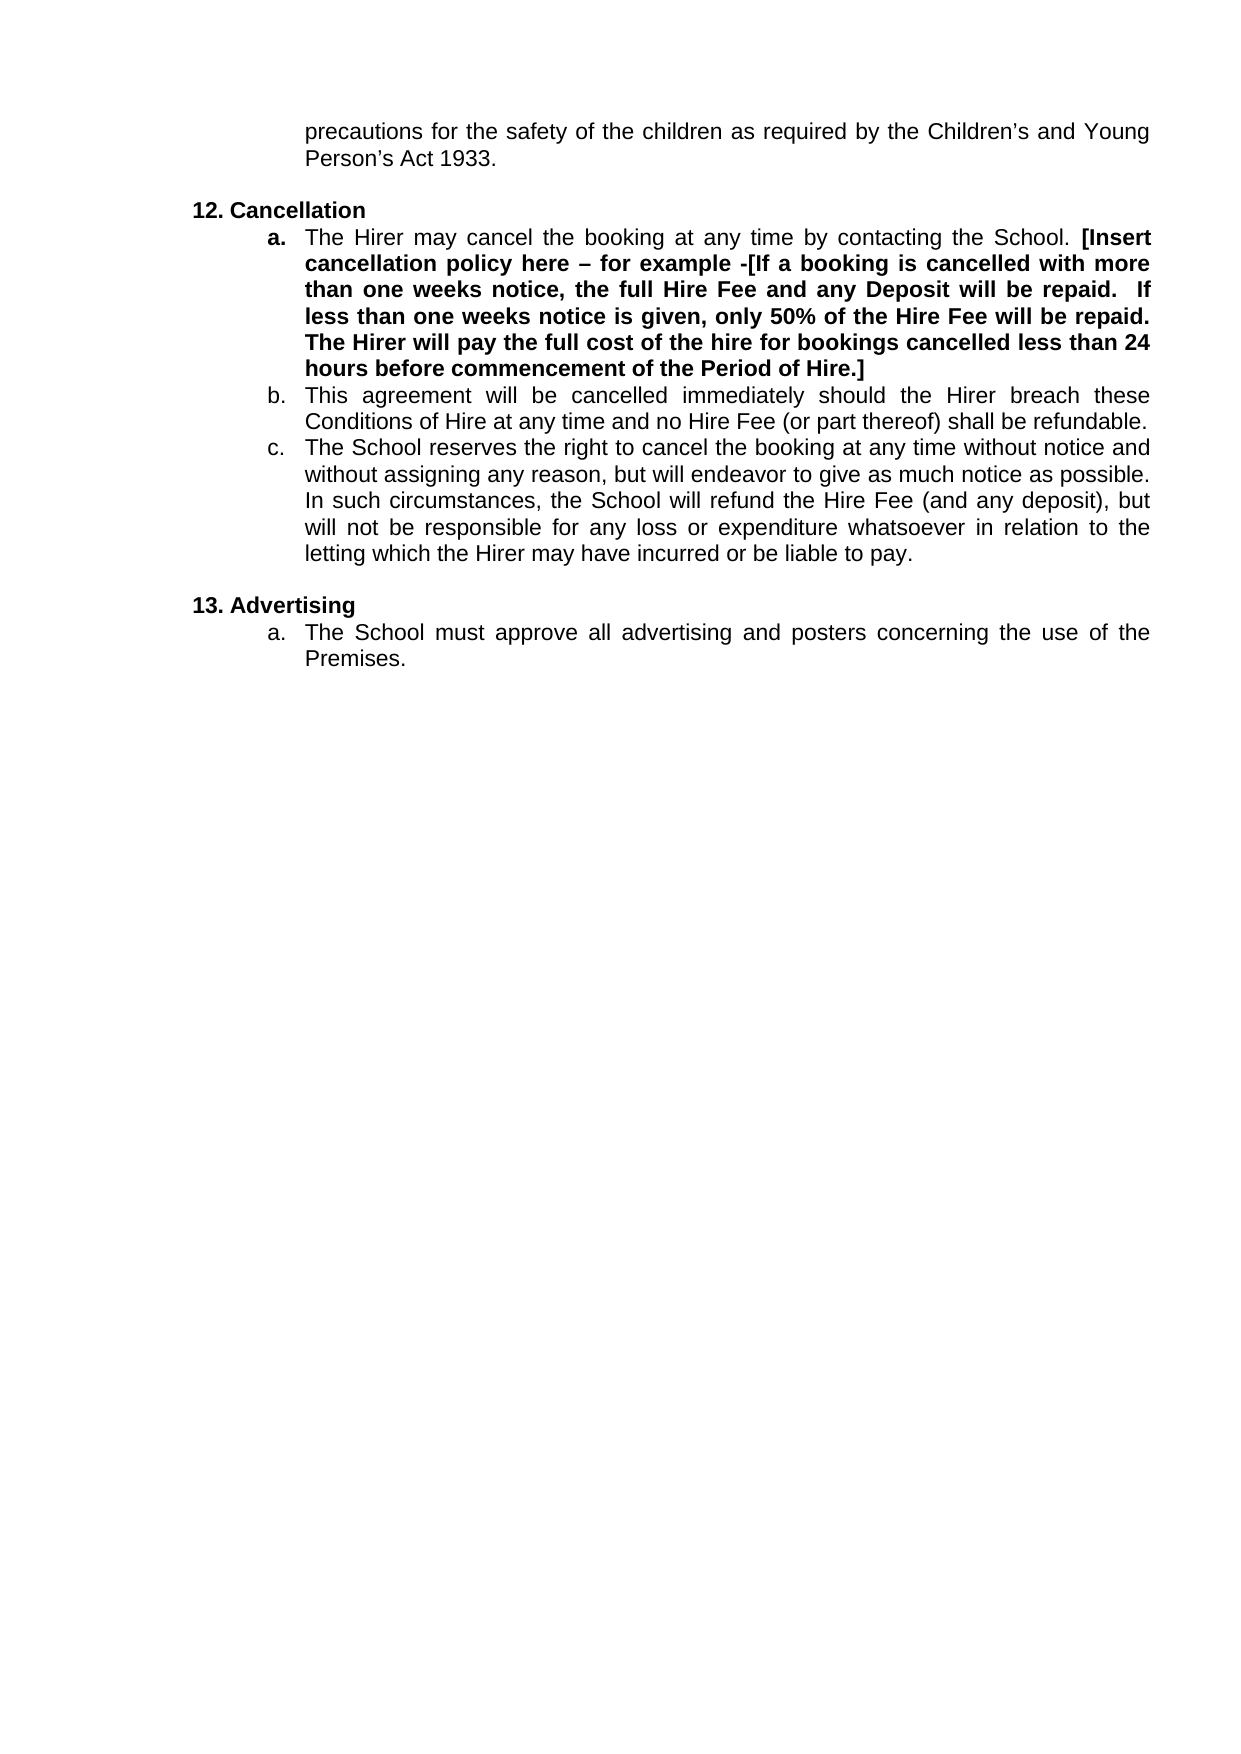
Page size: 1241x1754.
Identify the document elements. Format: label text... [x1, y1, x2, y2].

list Advertising [192, 592, 1152, 619]
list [267, 118, 1152, 171]
list The Hirer may cancel the booking at any time by contacting the School. [Insert cancellation policy here – for example -[If a booking is cancelled with more than one weeks notice, the full Hire Fee and any Deposit will be repaid. If less than one weeks notice is given, only 50% of the Hire Fee will be repaid. The Hirer will pay the full cost of the hire for bookings cancelled less than 24 hours before commencement of the Period of Hire.] [267, 223, 1152, 382]
list The School must approve all advertising and posters concerning the use of the Premises. [267, 619, 1152, 672]
list Cancellation [192, 197, 1152, 223]
list The School reserves the right to cancel the booking at any time without notice and without assigning any reason, but will endeavor to give as much notice as possible. In such circumstances, the School will refund the Hire Fee (and any deposit), but will not be responsible for any loss or expenditure whatsoever in relation to the letting which the Hirer may have incurred or be liable to pay. [267, 434, 1152, 566]
list This agreement will be cancelled immediately should the Hirer breach these Conditions of Hire at any time and no Hire Fee (or part thereof) shall be refundable. [267, 382, 1152, 434]
